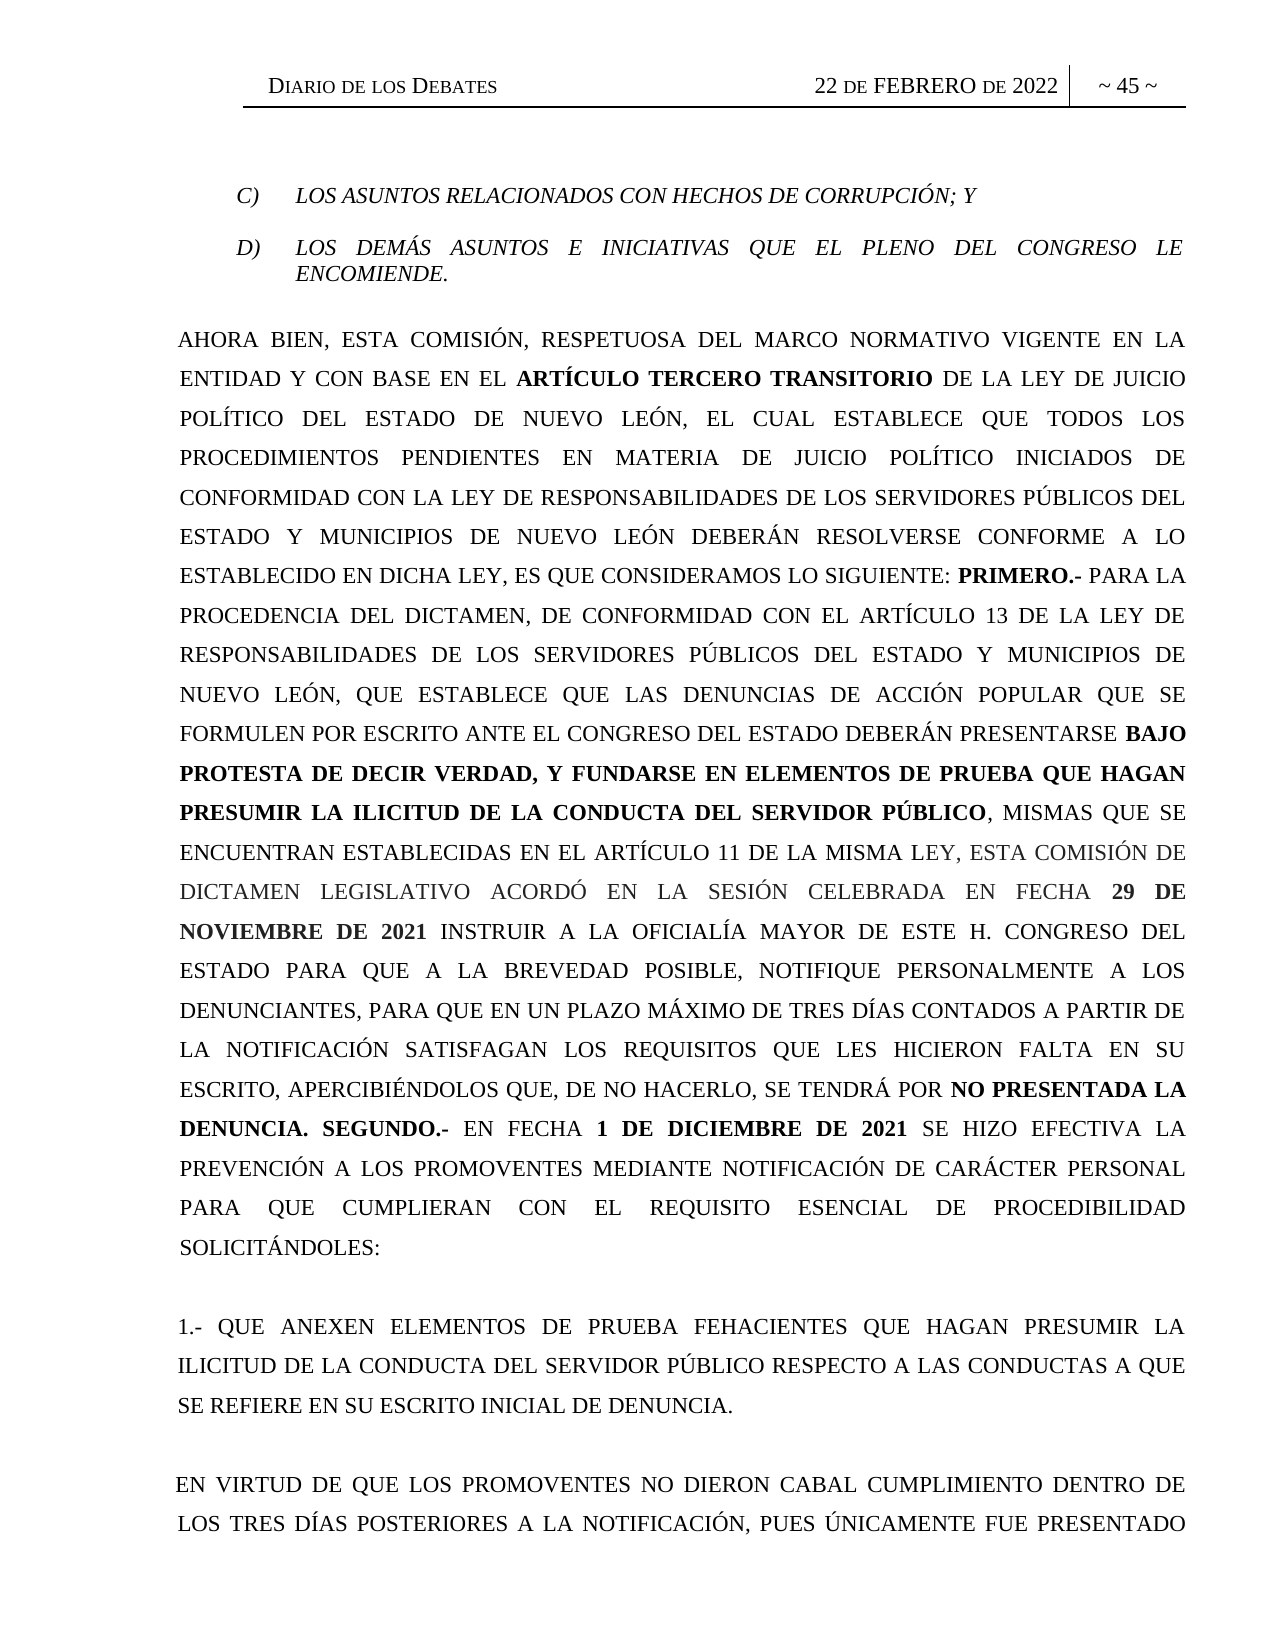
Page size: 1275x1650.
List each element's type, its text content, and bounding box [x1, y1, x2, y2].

text D) LOS DEMÁS ASUNTOS E INICIATIVAS QUE EL PLENO DEL CONGRESO LE ENCOMIENDE. [236, 233, 1186, 286]
text C) LOS ASUNTOS RELACIONADOS CON HECHOS DE CORRUPCIÓN; Y [236, 182, 1186, 208]
text 1.- QUE ANEXEN ELEMENTOS DE PRUEBA FEHACIENTES QUE HAGAN PRESUMIR LA ILICITUD DE LA CONDUCTA DEL SERVIDOR PÚBLICO RESPECTO A LAS CONDUCTAS A QUE SE REFIERE EN SU ESCRITO INICIAL DE DENUNCIA. [177, 1313, 1186, 1418]
text AHORA BIEN, ESTA COMISIÓN, RESPETUOSA DEL MARCO NORMATIVO VIGENTE EN LA ENTIDAD Y CON BASE EN EL ARTÍCULO TERCERO TRANSITORIO DE LA LEY DE JUICIO POLÍTICO DEL ESTADO DE NUEVO LEÓN, EL CUAL ESTABLECE QUE TODOS LOS PROCEDIMIENTOS PENDIENTES EN MATERIA DE JUICIO POLÍTICO INICIADOS DE CONFORMIDAD CON LA LEY DE RESPONSABILIDADES DE LOS SERVIDORES PÚBLICOS DEL ESTADO Y MUNICIPIOS DE NUEVO LEÓN DEBERÁN RESOLVERSE CONFORME A LO ESTABLECIDO EN DICHA LEY, ES QUE CONSIDERAMOS LO SIGUIENTE: PRIMERO.- PARA LA PROCEDENCIA DEL DICTAMEN, DE CONFORMIDAD CON EL ARTÍCULO 13 DE LA LEY DE RESPONSABILIDADES DE LOS SERVIDORES PÚBLICOS DEL ESTADO Y MUNICIPIOS DE NUEVO LEÓN, QUE ESTABLECE QUE LAS DENUNCIAS DE ACCIÓN POPULAR QUE SE FORMULEN POR ESCRITO ANTE EL CONGRESO DEL ESTADO DEBERÁN PRESENTARSE BAJO PROTESTA DE DECIR VERDAD, Y FUNDARSE EN ELEMENTOS DE PRUEBA QUE HAGAN PRESUMIR LA ILICITUD DE LA CONDUCTA DEL SERVIDOR PÚBLICO, MISMAS QUE SE ENCUENTRAN ESTABLECIDAS EN EL ARTÍCULO 11 DE LA MISMA LEY, ESTA COMISIÓN DE DICTAMEN LEGISLATIVO ACORDÓ EN LA SESIÓN CELEBRADA EN FECHA 29 DE NOVIEMBRE DE 2021 INSTRUIR A LA OFICIALÍA MAYOR DE ESTE H. CONGRESO DEL ESTADO PARA QUE A LA BREVEDAD POSIBLE, NOTIFIQUE PERSONALMENTE A LOS DENUNCIANTES, PARA QUE EN UN PLAZO MÁXIMO DE TRES DÍAS CONTADOS A PARTIR DE LA NOTIFICACIÓN SATISFAGAN LOS REQUISITOS QUE LES HICIERON FALTA EN SU ESCRITO, APERCIBIÉNDOLOS QUE, DE NO HACERLO, SE TENDRÁ POR NO PRESENTADA LA DENUNCIA. SEGUNDO.- EN FECHA 1 DE DICIEMBRE DE 2021 SE HIZO EFECTIVA LA PREVENCIÓN A LOS PROMOVENTES MEDIANTE NOTIFICACIÓN DE CARÁCTER PERSONAL PARA QUE CUMPLIERAN CON EL REQUISITO ESENCIAL DE PROCEDIBILIDAD SOLICITÁNDOLES: [177, 326, 1186, 1260]
